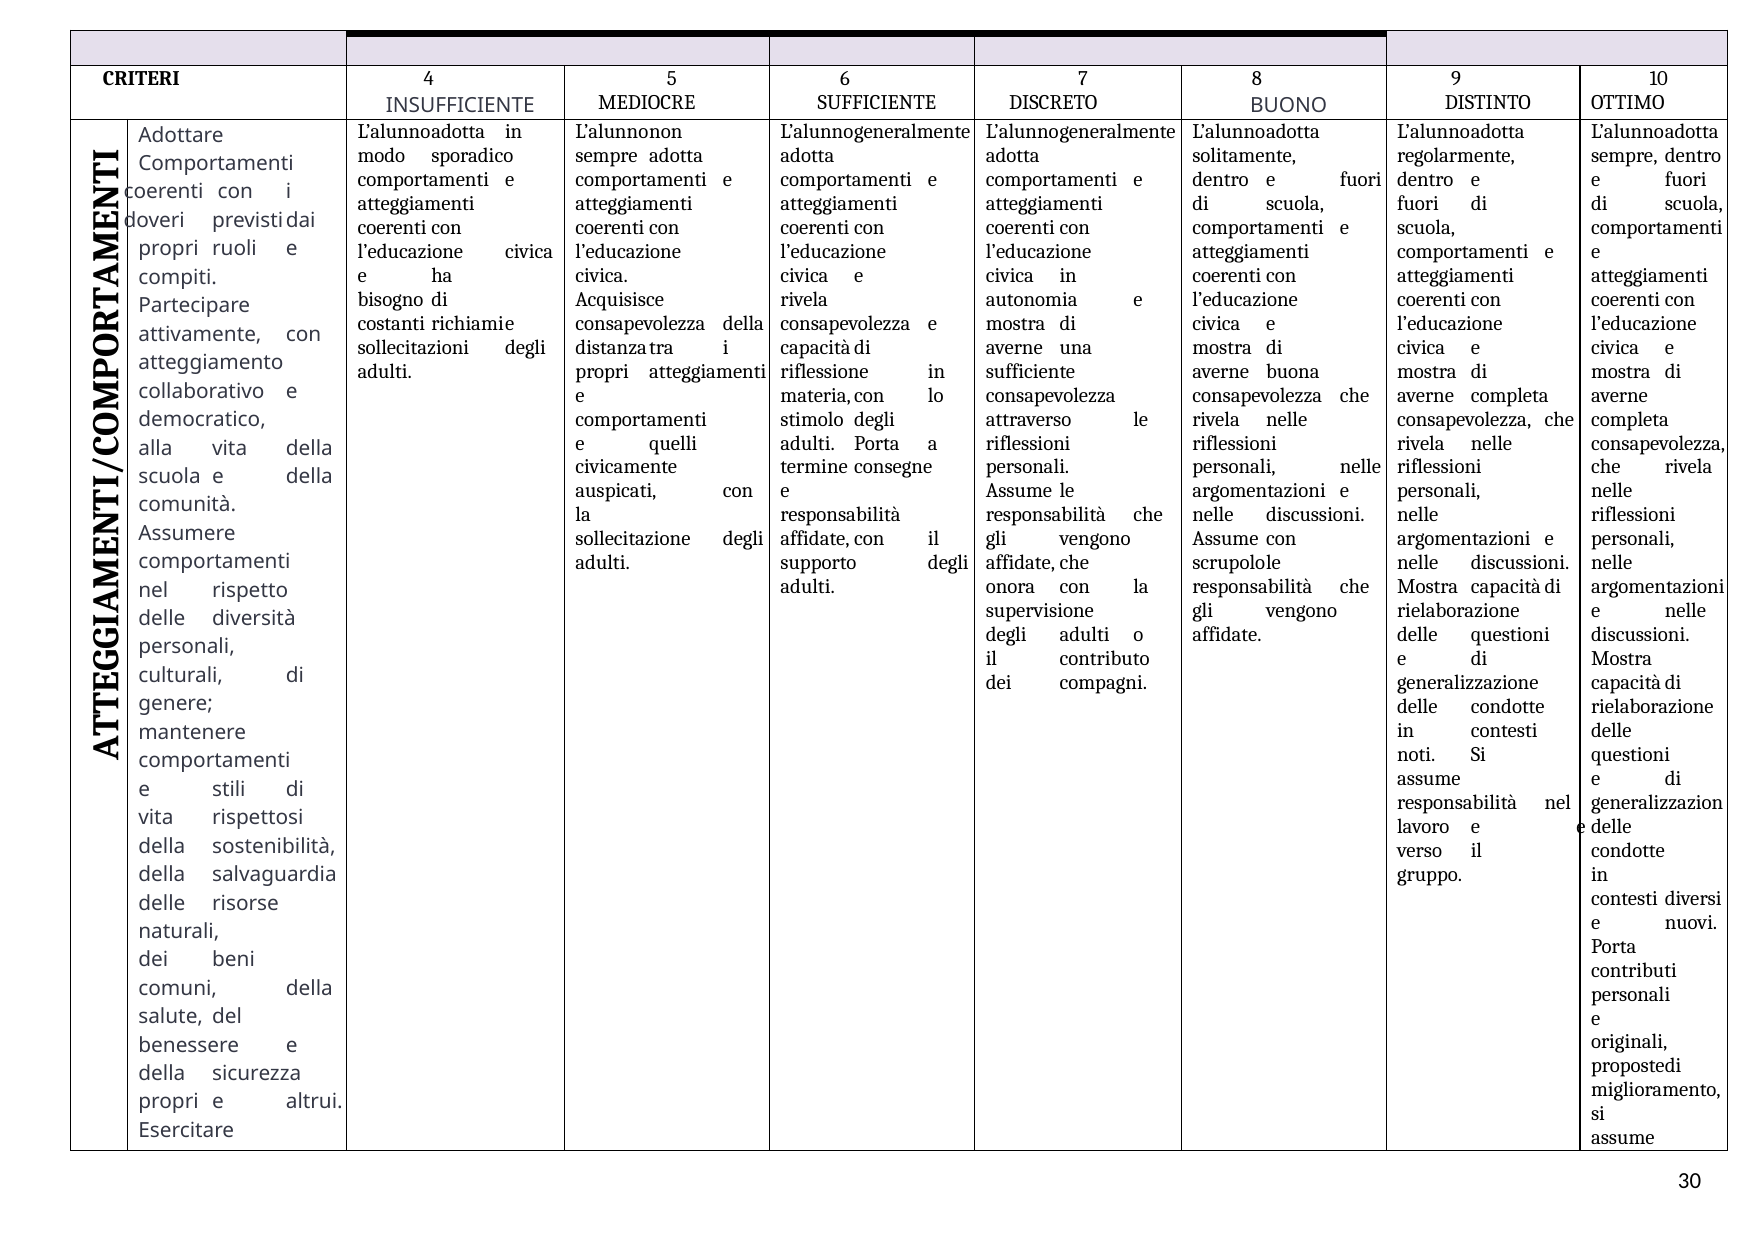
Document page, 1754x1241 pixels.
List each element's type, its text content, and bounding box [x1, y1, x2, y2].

table_cell [71, 120, 127, 1150]
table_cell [975, 120, 1181, 1150]
table_cell CRITERI [71, 66, 346, 119]
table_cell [128, 120, 346, 1150]
table_cell 5 MEDIOCRE [565, 66, 769, 119]
table_cell 8 BUONO [1182, 66, 1386, 119]
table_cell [1581, 120, 1727, 1150]
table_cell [1387, 120, 1579, 1150]
table_cell [770, 37, 974, 65]
table_cell 9 DISTINTO [1387, 66, 1579, 119]
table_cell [1182, 120, 1386, 1150]
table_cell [770, 120, 974, 1150]
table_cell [565, 120, 769, 1150]
table_cell [347, 37, 769, 65]
table_cell 6 SUFFICIENTE [770, 66, 974, 119]
table_cell [71, 31, 346, 65]
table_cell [347, 120, 564, 1150]
table_cell [1387, 31, 1727, 65]
table_cell [975, 37, 1386, 65]
table_cell 10 OTTIMO [1581, 66, 1727, 119]
table_cell 4 INSUFFICIENTE [347, 66, 564, 119]
table_cell 7 DISCRETO [975, 66, 1181, 119]
